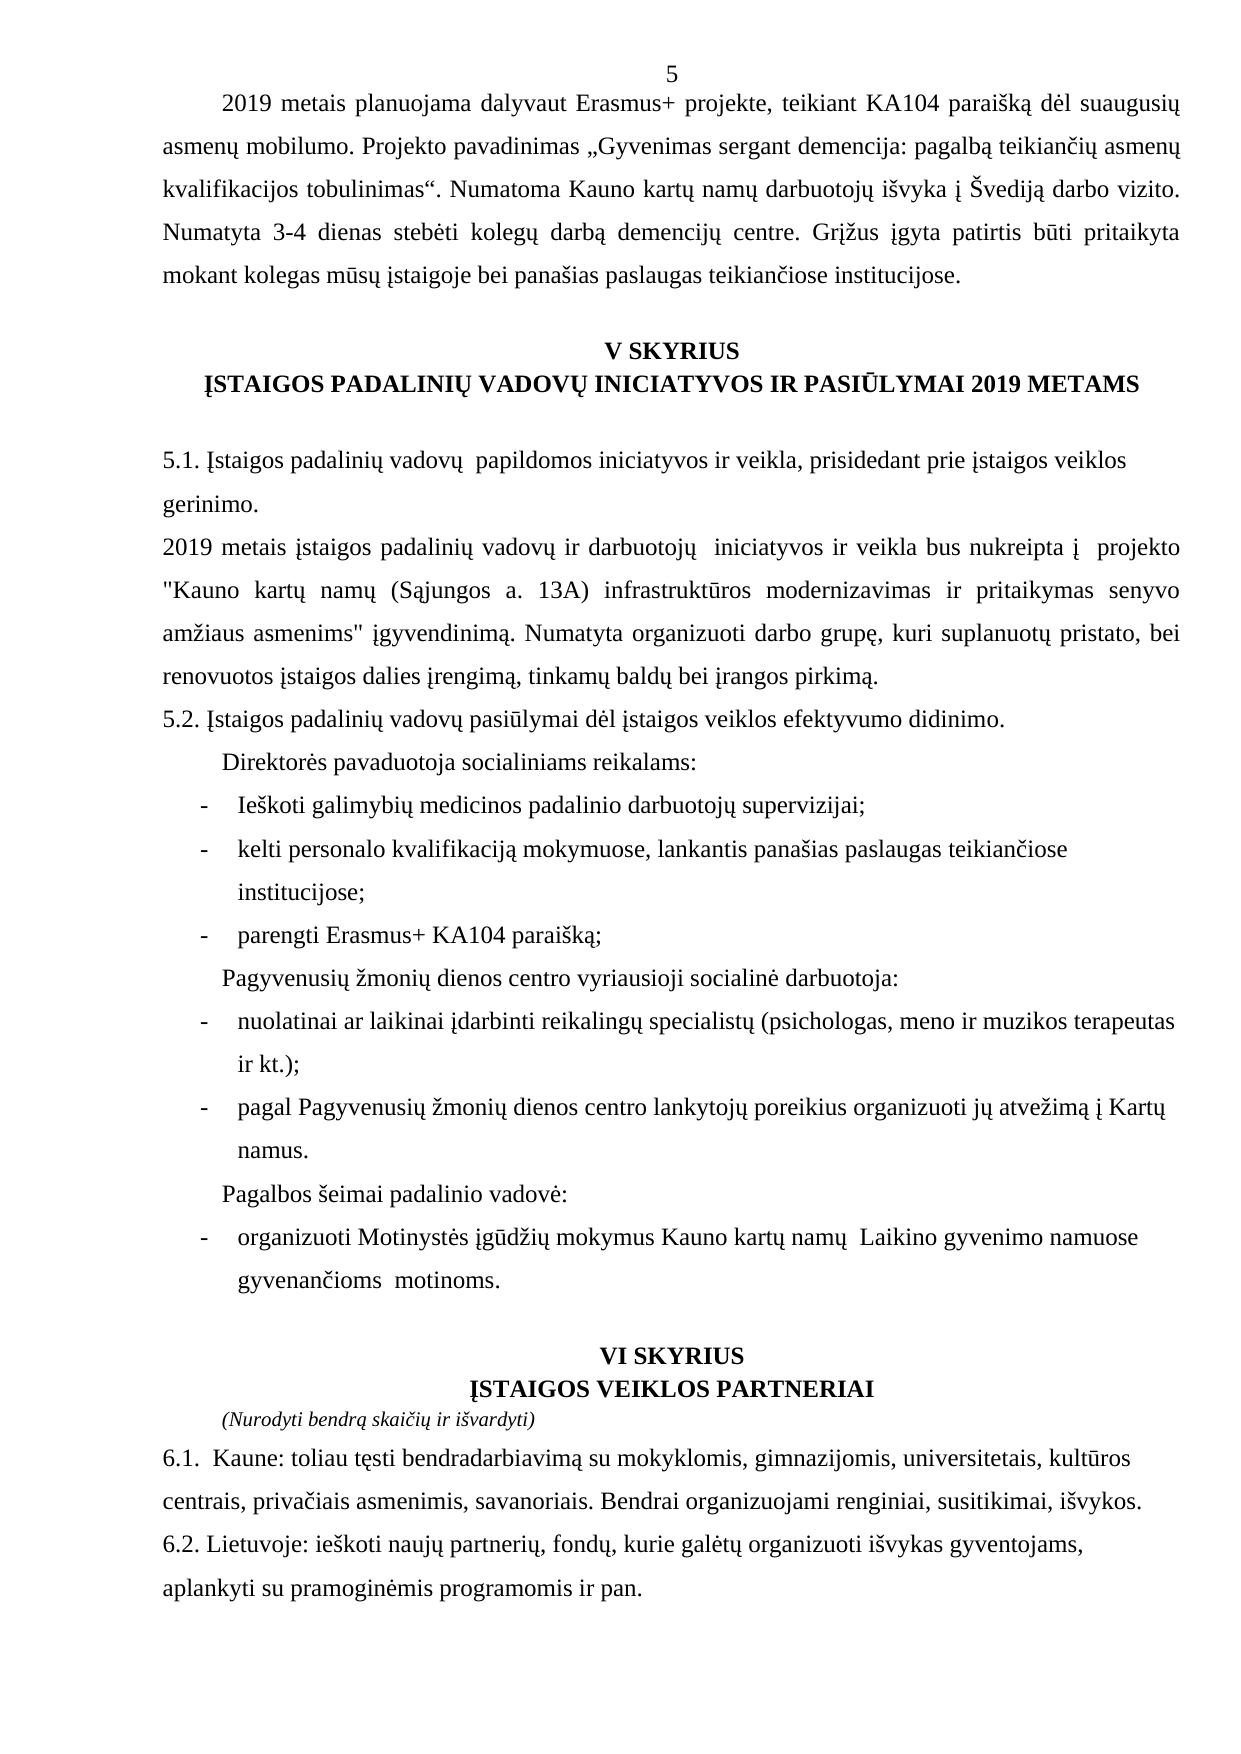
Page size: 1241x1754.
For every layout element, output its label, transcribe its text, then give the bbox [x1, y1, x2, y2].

list kelti personalo kvalifikaciją mokymuose, lankantis panašias paslaugas teikiančiose institucijose; [200, 834, 1181, 906]
text 6.1. Kaune: toliau tęsti bendradarbiavimą su mokyklomis, gimnazijomis, universitetais, kultūros centrais, privačiais asmenimis, savanoriais. Bendrai organizuojami renginiai, susitikimai, išvykos. [162, 1443, 1181, 1515]
list nuolatinai ar laikinai įdarbinti reikalingų specialistų (psichologas, meno ir muzikos terapeutas ir kt.); [200, 1006, 1181, 1078]
text Pagalbos šeimai padalinio vadovė: [162, 1179, 1181, 1207]
text 5.2. Įstaigos padalinių vadovų pasiūlymai dėl įstaigos veiklos efektyvumo didinimo. [162, 704, 1181, 733]
text Direktorės pavaduotoja socialiniams reikalams: [162, 747, 1181, 776]
text ĮSTAIGOS PADALINIŲ VADOVŲ INICIATYVOS IR PASIŪLYMAI 2019 METAMS [162, 369, 1181, 398]
text V SKYRIUS [162, 336, 1181, 365]
text 5.1. Įstaigos padalinių vadovų papildomos iniciatyvos ir veikla, prisidedant prie įstaigos veiklos gerinimo. [162, 446, 1181, 517]
text (Nurodyti bendrą skaičių ir išvardyti) [162, 1407, 1181, 1431]
list Ieškoti galimybių medicinos padalinio darbuotojų supervizijai; [200, 791, 1181, 819]
text VI SKYRIUS [162, 1341, 1181, 1370]
text ĮSTAIGOS VEIKLOS PARTNERIAI [162, 1374, 1181, 1403]
text 6.2. Lietuvoje: ieškoti naujų partnerių, fondų, kurie galėtų organizuoti išvykas gyventojams, aplankyti su pramoginėmis programomis ir pan. [162, 1529, 1181, 1601]
text Pagyvenusių žmonių dienos centro vyriausioji socialinė darbuotoja: [162, 963, 1181, 992]
text 2019 metais įstaigos padalinių vadovų ir darbuotojų iniciatyvos ir veikla bus nukreipta į projekto "Kauno kartų namų (Sąjungos a. 13A) infrastruktūros modernizavimas ir pritaikymas senyvo amžiaus asmenims" įgyvendinimą. Numatyta organizuoti darbo grupę, kuri suplanuotų pristato, bei renovuotos įstaigos dalies įrengimą, tinkamų baldų bei įrangos pirkimą. [162, 532, 1181, 690]
list pagal Pagyvenusių žmonių dienos centro lankytojų poreikius organizuoti jų atvežimą į Kartų namus. [200, 1092, 1181, 1164]
text 2019 metais planuojama dalyvaut Erasmus+ projekte, teikiant KA104 paraišką dėl suaugusių asmenų mobilumo. Projekto pavadinimas „Gyvenimas sergant demencija: pagalbą teikiančių asmenų kvalifikacijos tobulinimas“. Numatoma Kauno kartų namų darbuotojų išvyka į Švediją darbo vizito. Numatyta 3-4 dienas stebėti kolegų darbą demencijų centre. Grįžus įgyta patirtis būti pritaikyta mokant kolegas mūsų įstaigoje bei panašias paslaugas teikiančiose institucijose. [162, 88, 1181, 289]
list organizuoti Motinystės įgūdžių mokymus Kauno kartų namų Laikino gyvenimo namuose gyvenančioms motinoms. [200, 1222, 1181, 1294]
list parengti Erasmus+ KA104 paraišką; [200, 920, 1181, 949]
